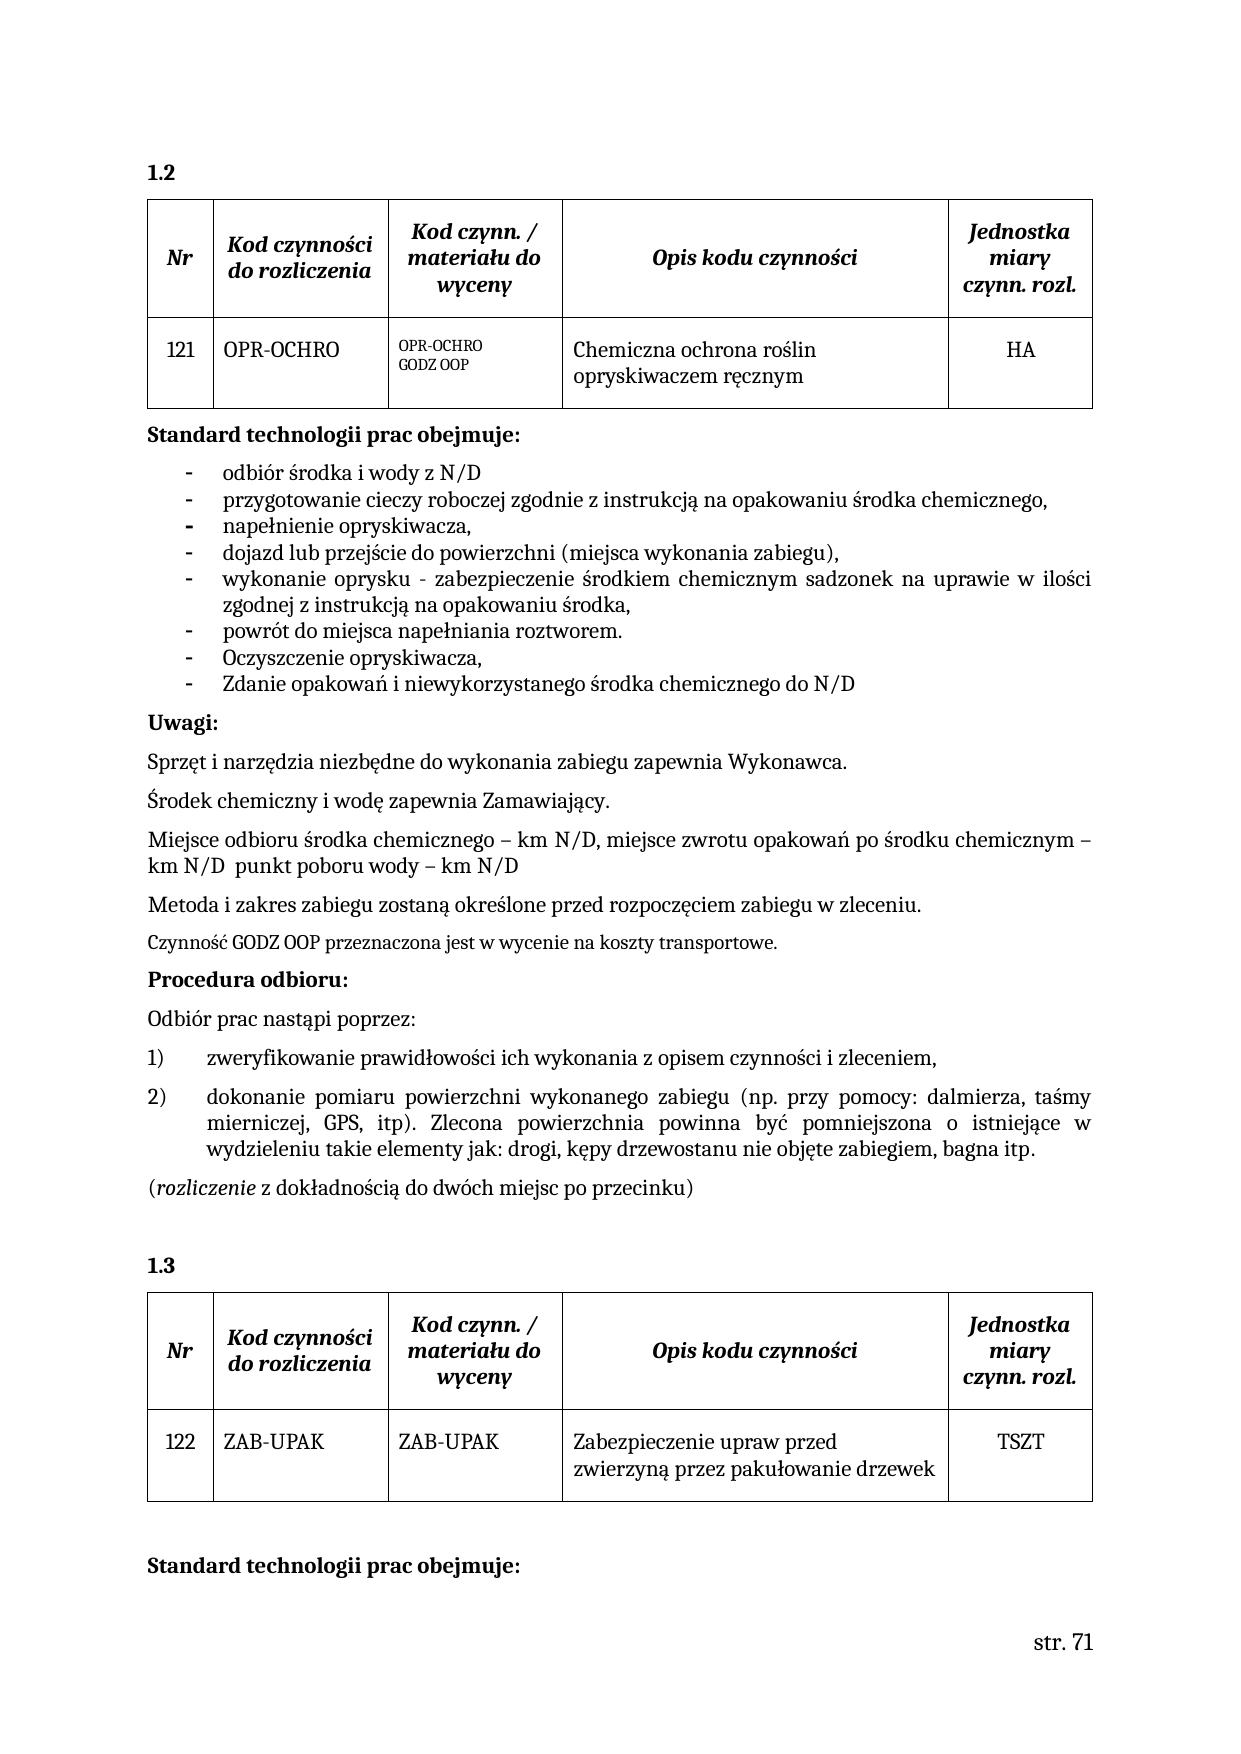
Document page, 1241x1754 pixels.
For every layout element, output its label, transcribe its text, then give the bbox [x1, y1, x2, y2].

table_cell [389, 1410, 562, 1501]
text Czynność GODZ OOP przeznaczona jest w wycenie na koszty transportowe. [148, 931, 1093, 954]
text 2) dokonanie pomiaru powierzchni wykonanego zabiegu (np. przy pomocy: dalmierza, taśmy mierniczej, GPS, itp). Zlecona powierzchnia powinna być pomniejszona o istniejące w wydzieleniu takie elementy jak: drogi, kępy drzewostanu nie objęte zabiegiem, bagna itp. [148, 1083, 1093, 1163]
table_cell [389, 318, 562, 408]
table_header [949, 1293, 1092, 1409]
list Zdanie opakowań i niewykorzystanego środka chemicznego do N/D [185, 671, 1093, 697]
text 1.3 [148, 1253, 1093, 1279]
list dojazd lub przejście do powierzchni (miejsca wykonania zabiegu), [185, 539, 1093, 566]
text Standard technologii prac obejmuje: [148, 421, 1093, 448]
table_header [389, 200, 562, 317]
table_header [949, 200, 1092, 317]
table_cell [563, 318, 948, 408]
text Procedura odbioru: [148, 967, 1093, 993]
text 1.2 [148, 160, 1093, 186]
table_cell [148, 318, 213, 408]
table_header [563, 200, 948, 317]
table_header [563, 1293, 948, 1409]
text Odbiór prac nastąpi poprzez: [148, 1006, 1093, 1032]
list odbiór środka i wody z N/D [185, 460, 1093, 487]
list przygotowanie cieczy roboczej zgodnie z instrukcją na opakowaniu środka chemicznego, [185, 487, 1093, 513]
list napełnienie opryskiwacza, [185, 513, 1093, 539]
list Oczyszczenie opryskiwacza, [185, 645, 1093, 671]
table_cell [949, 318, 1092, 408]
text Metoda i zakres zabiegu zostaną określone przed rozpoczęciem zabiegu w zleceniu. [148, 892, 1093, 918]
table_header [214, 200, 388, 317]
text Uwagi: [148, 710, 1093, 736]
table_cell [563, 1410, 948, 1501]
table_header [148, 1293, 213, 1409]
text Środek chemiczny i wodę zapewnia Zamawiający. [148, 788, 1093, 814]
text Standard technologii prac obejmuje: [148, 1553, 1093, 1579]
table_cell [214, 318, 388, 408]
list powrót do miejsca napełniania roztworem. [185, 618, 1093, 645]
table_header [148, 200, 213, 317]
text Miejsce odbioru środka chemicznego – km N/D, miejsce zwrotu opakowań po środku chemicznym – km N/D punkt poboru wody – km N/D [148, 826, 1093, 879]
text (rozliczenie z dokładnością do dwóch miejsc po przecinku) [148, 1175, 1093, 1201]
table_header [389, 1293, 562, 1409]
list wykonanie oprysku - zabezpieczenie środkiem chemicznym sadzonek na uprawie w ilości zgodnej z instrukcją na opakowaniu środka, [185, 566, 1093, 618]
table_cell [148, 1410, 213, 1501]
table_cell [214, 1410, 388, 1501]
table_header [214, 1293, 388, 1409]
text 1) zweryfikowanie prawidłowości ich wykonania z opisem czynności i zleceniem, [148, 1045, 1093, 1071]
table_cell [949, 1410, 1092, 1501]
text Sprzęt i narzędzia niezbędne do wykonania zabiegu zapewnia Wykonawca. [148, 749, 1093, 775]
